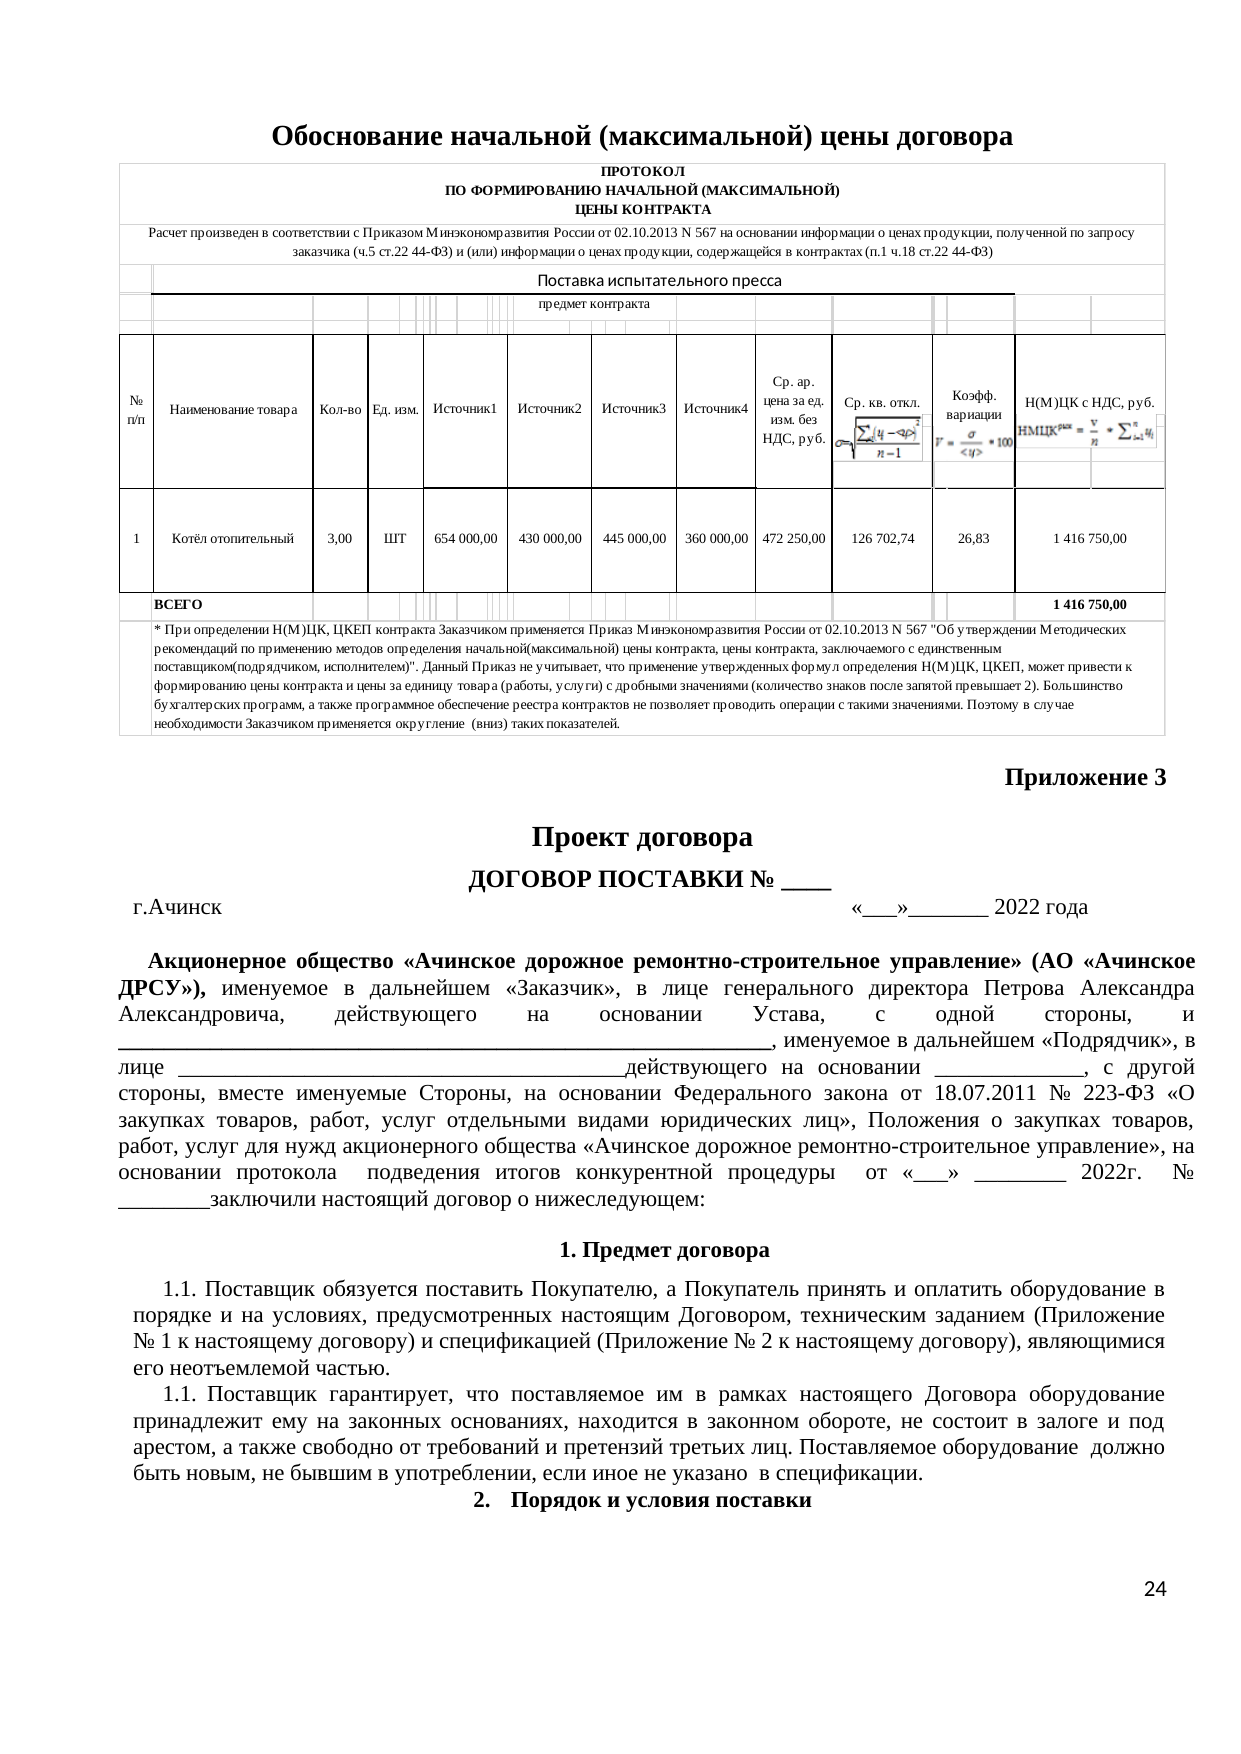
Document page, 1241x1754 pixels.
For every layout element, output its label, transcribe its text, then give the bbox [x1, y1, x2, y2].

subtitle Обоснование начальной (максимальной) цены договора [118, 118, 1167, 152]
list Порядок и условия поставки [118, 1486, 1167, 1512]
text г.Ачинск «___»_______ 2022 года [133, 893, 1167, 919]
text Акционерное общество «Ачинское дорожное ремонтно-строительное управление» (АО «Ачинское ДРСУ»), именуемое в дальнейшем «Заказчик», в лице генерального директора Петрова Александра Александровича, действующего на основании Устава, с одной стороны, и _________________________________________________________, именуемое в дальнейшем «Подрядчик», в лице _______________________________________действующего на основании _____________, с другой стороны, вместе именуемые Стороны, на основании Федерального закона от 18.07.2011 № 223-ФЗ «О закупках товаров, работ, услуг отдельными видами юридических лиц», Положения о закупках товаров, работ, услуг для нужд акционерного общества «Ачинское дорожное ремонтно-строительное управление», на основании протокола подведения итогов конкурентной процедуры от «___» ________ 2022г. № ________заключили настоящий договор о нижеследующем: [118, 947, 1196, 1211]
text ДОГОВОР ПОСТАВКИ № ____ [133, 864, 1167, 893]
text Приложение 3 [118, 762, 1167, 790]
list Поставщик гарантирует, что поставляемое им в рамках настоящего Договора оборудование принадлежит ему на законных основаниях, находится в законном обороте, не состоит в залоге и под арестом, а также свободно от требований и претензий третьих лиц. Поставляемое оборудование должно быть новым, не бывшим в употреблении, если иное не указано в спецификации. [133, 1380, 1167, 1486]
text 1. Предмет договора [162, 1236, 1167, 1262]
subtitle Проект договора [118, 819, 1167, 853]
text 1.1. Поставщик обязуется поставить Покупателю, а Покупатель принять и оплатить оборудование в порядке и на условиях, предусмотренных настоящим Договором, техническим заданием (Приложение № 1 к настоящему договору) и спецификацией (Приложение № 2 к настоящему договору), являющимися его неотъемлемой частью. [133, 1275, 1167, 1380]
